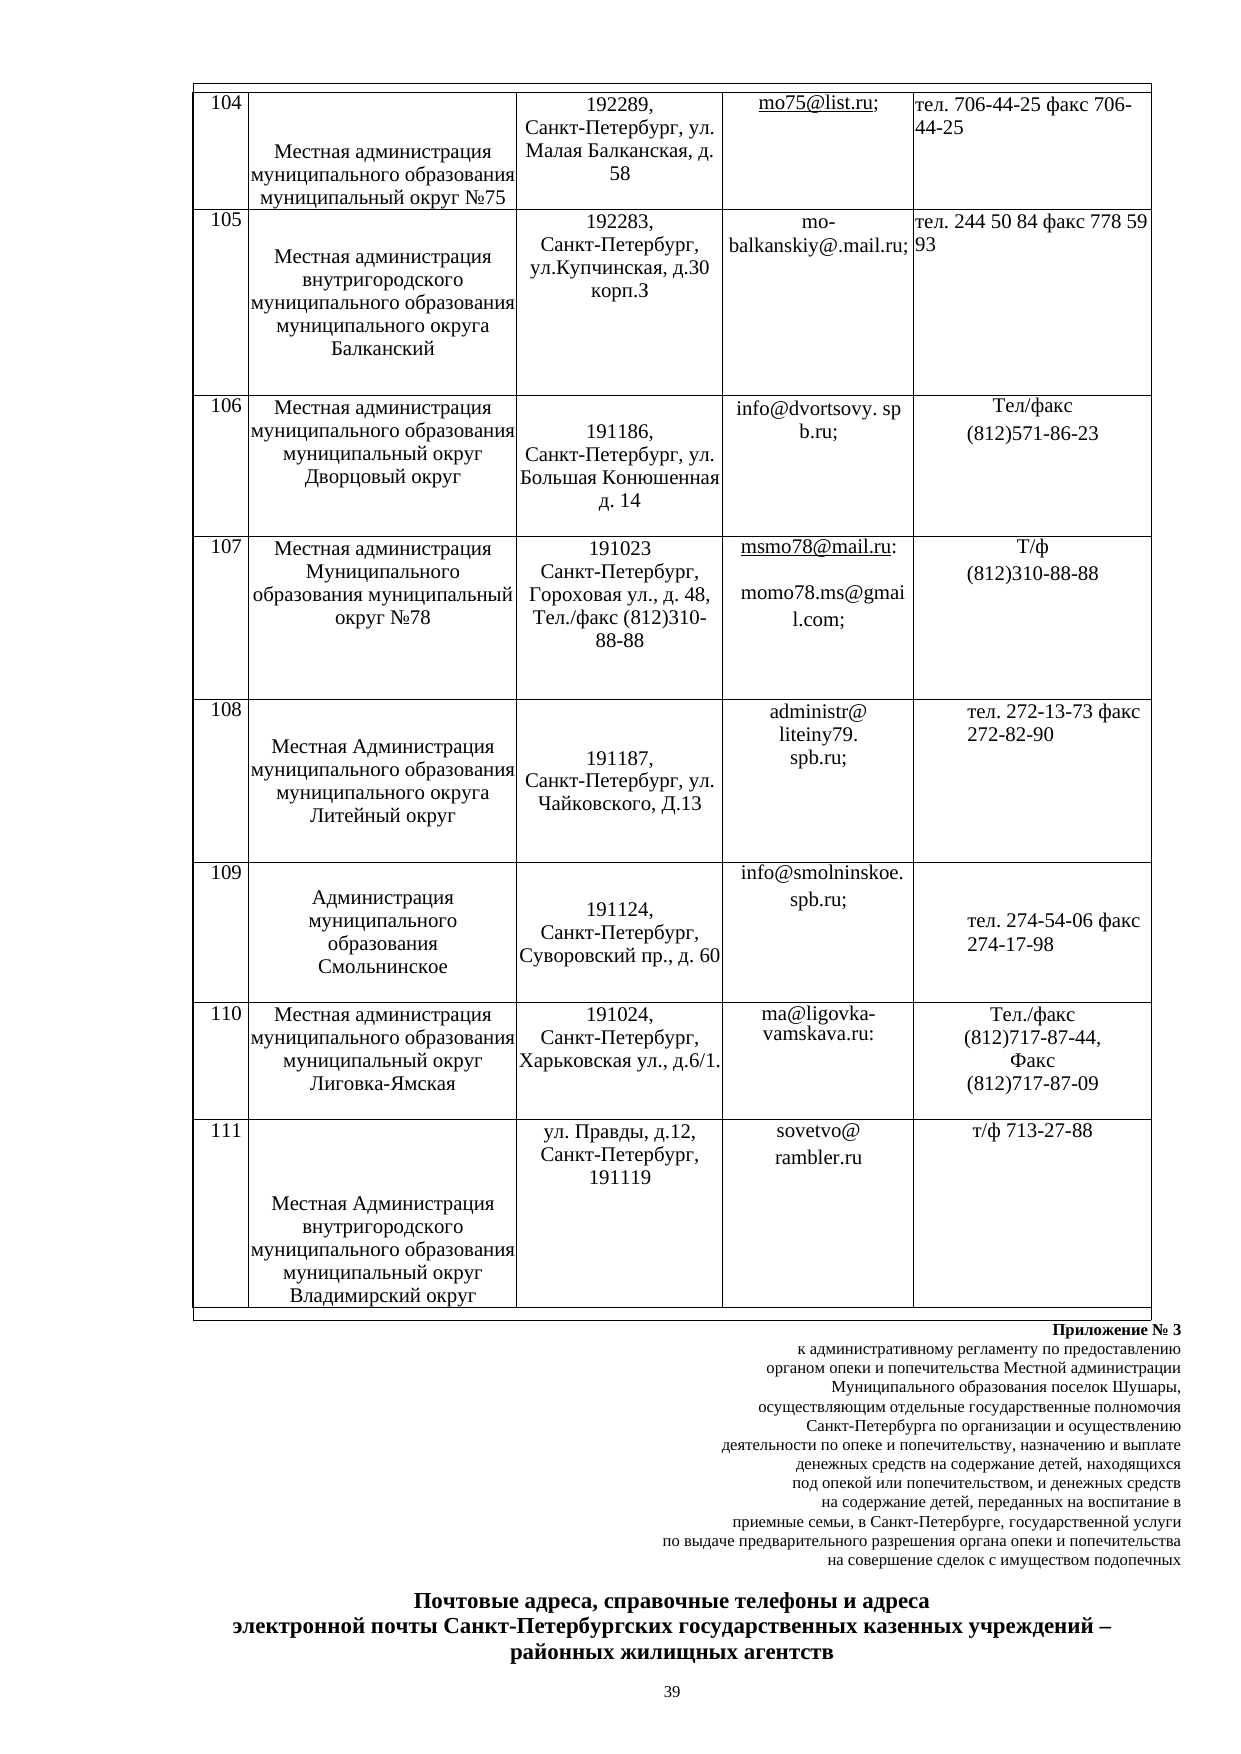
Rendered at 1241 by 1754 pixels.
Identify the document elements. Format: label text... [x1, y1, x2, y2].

table_cell Местная администрация Муниципального образования муниципальный округ №78 [249, 537, 516, 699]
text денежных средств на содержание детей, находящихся [162, 1454, 1181, 1473]
table_cell 108 [194, 700, 248, 862]
text Почтовые адреса, справочные телефоны и адреса [162, 1588, 1181, 1613]
text Муниципального образования поселок Шушары, [162, 1377, 1181, 1396]
table_cell mo-balkanskiy@.mail.ru; [723, 210, 913, 395]
table_cell т/ф 713-27-88 [914, 1120, 1151, 1307]
table_cell 110 [194, 1003, 248, 1119]
table_header mo75@list.ru; [723, 93, 913, 209]
text по выдаче предварительного разрешения органа опеки и попечительства [162, 1531, 1181, 1550]
table_cell ул. Правды, д.12, Санкт-Петербург, 191119 [517, 1120, 722, 1307]
text органом опеки и попечительства Местной администрации [162, 1358, 1181, 1377]
table_cell 191023 Санкт-Петербург, Гороховая ул., д. 48, Тел./факс (812)310- 88-88 [517, 537, 722, 699]
table_cell 191187, Санкт-Петербург, ул. Чайковского, Д.13 [517, 700, 722, 862]
table_cell msmo78@mail.ru: momo78.ms@gmai l.com; [723, 537, 913, 699]
text районных жилищных агентств [162, 1639, 1181, 1664]
table_header Местная администрация муниципального образования муниципальный округ №75 [249, 93, 516, 209]
table_cell Местная администрация муниципального образования муниципальный округ Лиговка-Ямская [249, 1003, 516, 1119]
table_cell Местная Администрация внутригородского муниципального образования муниципальный округ Владимирский округ [249, 1120, 516, 1307]
table_cell 105 [194, 210, 248, 395]
table_cell sovetvo@ rambler.ru [723, 1120, 913, 1307]
table_header тел. 706-44-25 факс 706-44-25 [914, 93, 1151, 209]
table_cell Местная Администрация муниципального образования муниципального округа Литейный округ [249, 700, 516, 862]
table_cell Местная администрация внутригородского муниципального образования муниципального округа Балканский [249, 210, 516, 395]
text на содержание детей, переданных на воспитание в [162, 1492, 1181, 1511]
table_cell info@smolninskoe. spb.ru; [723, 863, 913, 1002]
text под опекой или попечительством, и денежных средств [162, 1473, 1181, 1492]
text к административному регламенту по предоставлению [162, 1339, 1181, 1358]
table_cell тел. 244 50 84 факс 778 59 93 [914, 210, 1151, 395]
text Санкт-Петербурга по организации и осуществлению [162, 1416, 1181, 1435]
table_cell Местная администрация муниципального образования муниципальный округ Дворцовый округ [249, 396, 516, 536]
table_cell 109 [194, 863, 248, 1002]
table_cell Администрация муниципального образования Смольнинское [249, 863, 516, 1002]
table_cell info@dvortsovy. sp b.ru; [723, 396, 913, 536]
table_cell administr@ liteiny79. spb.ru; [723, 700, 913, 862]
text осуществляющим отдельные государственные полномочия [162, 1396, 1181, 1416]
text на совершение сделок с имуществом подопечных [162, 1550, 1181, 1569]
table_cell Тел/факс (812)571-86-23 [914, 396, 1151, 536]
table_cell Тел./факс (812)717-87-44, Факс (812)717-87-09 [914, 1003, 1151, 1119]
table_cell 191124, Санкт-Петербург, Суворовский пр., д. 60 [517, 863, 722, 1002]
text деятельности по опеке и попечительству, назначению и выплате [162, 1435, 1181, 1454]
text Приложение № 3 [162, 83, 1181, 1339]
table_cell Т/ф (812)310-88-88 [914, 537, 1151, 699]
table_header 192289, Санкт-Петербург, ул. Малая Балканская, д. 58 [517, 93, 722, 209]
table_header 104 [194, 93, 248, 209]
text приемные семьи, в Санкт-Петербурге, государственной услуги [162, 1511, 1181, 1531]
table_cell тел. 272-13-73 факс 272-82-90 [914, 700, 1151, 862]
table_cell 111 [194, 1120, 248, 1307]
table_cell тел. 274-54-06 факс 274-17-98 [914, 863, 1151, 1002]
table_cell 192283, Санкт-Петербург, ул.Купчинская, д.30 корп.З [517, 210, 722, 395]
table_cell 107 [194, 537, 248, 699]
table_cell 106 [194, 396, 248, 536]
table_cell ma@ligovka- vamskava.ru: [723, 1003, 913, 1119]
text электронной почты Санкт-Петербургских государственных казенных учреждений – [162, 1613, 1181, 1639]
table_cell 191024, Санкт-Петербург, Харьковская ул., д.6/1. [517, 1003, 722, 1119]
table_cell 191186, Санкт-Петербург, ул. Большая Конюшенная д. 14 [517, 396, 722, 536]
